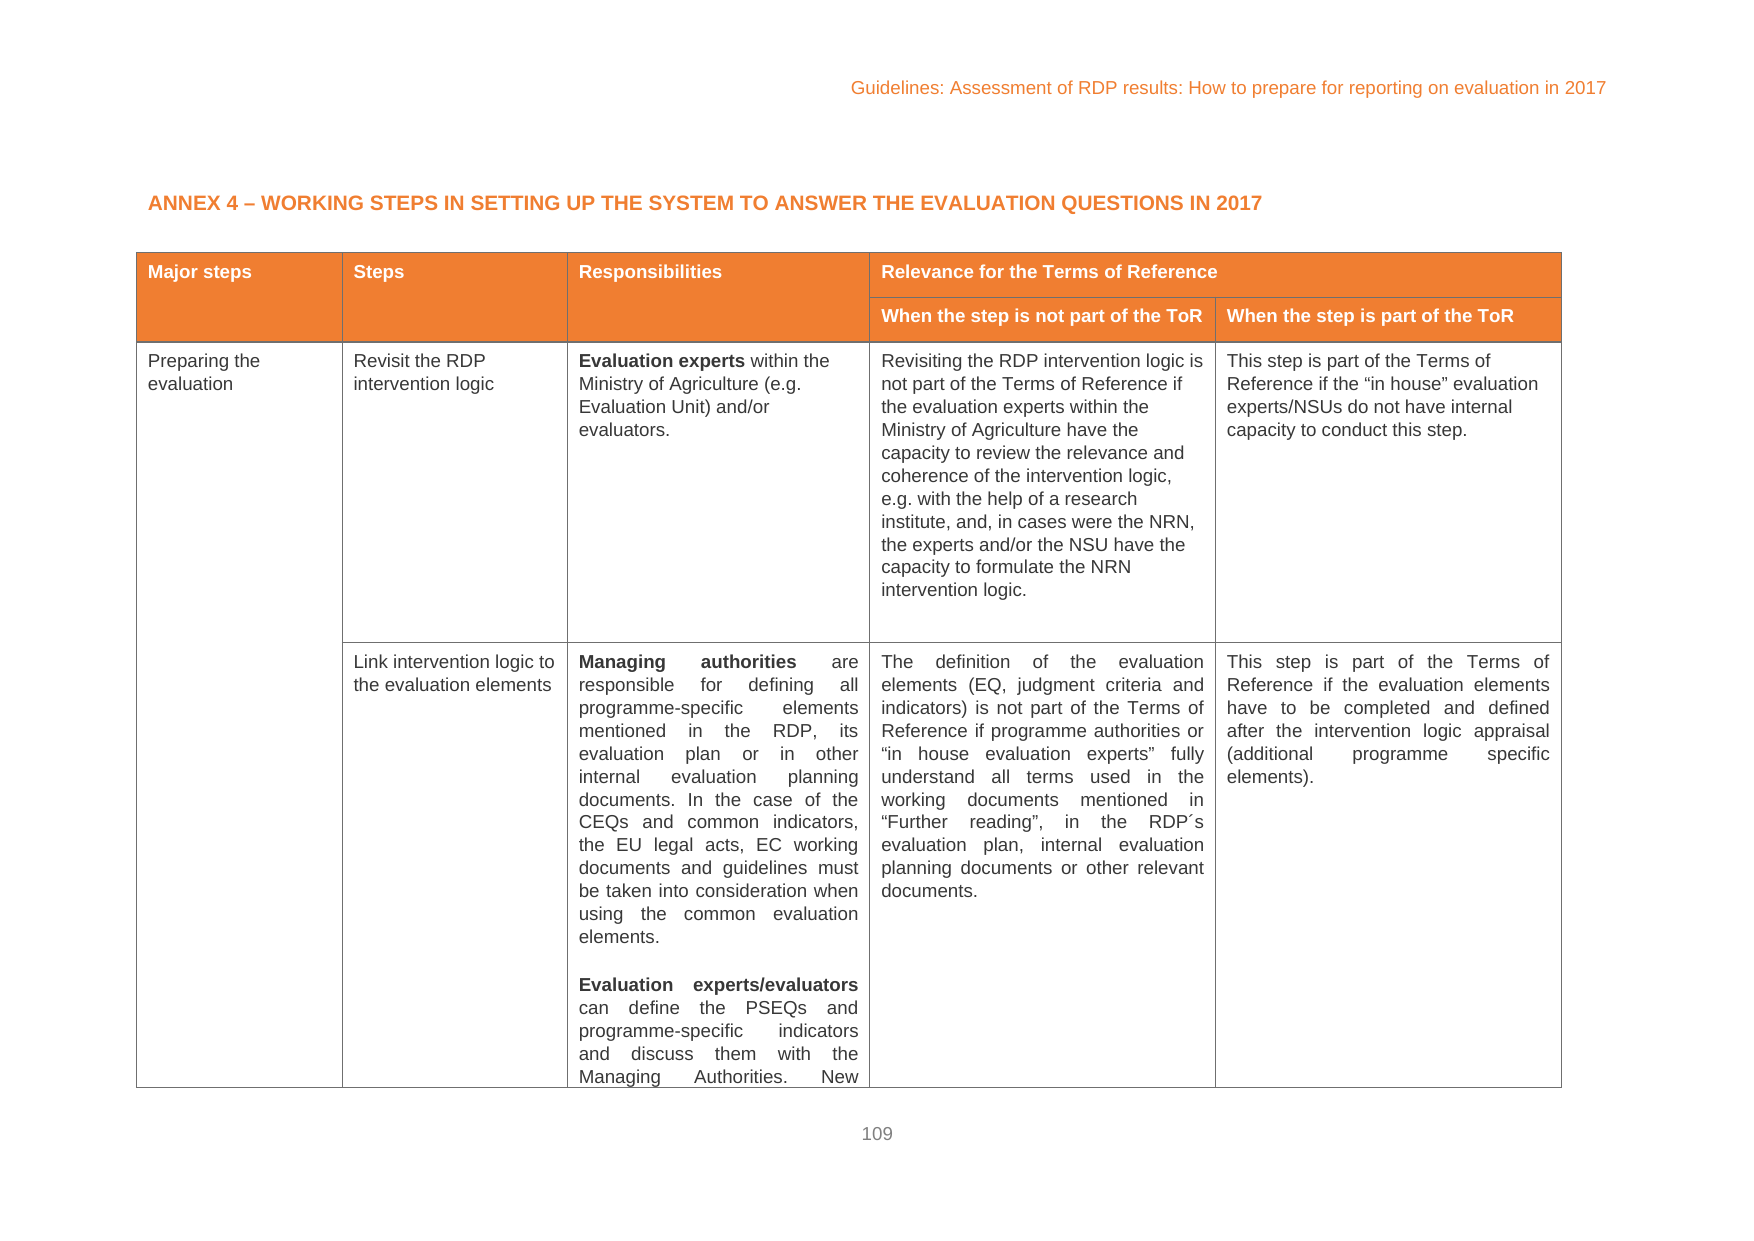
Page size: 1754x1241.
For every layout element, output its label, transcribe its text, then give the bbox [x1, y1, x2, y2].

table_header Major steps [137, 253, 342, 341]
table_cell Preparing the evaluation [137, 343, 342, 1087]
subtitle Annex 4 – Working Steps in Setting up the System to Answer the evaluation questions in 2017 [148, 185, 1606, 214]
table_cell When the step is not part of the ToR [870, 298, 1215, 341]
table_cell Revisit the RDP intervention logic [343, 343, 567, 642]
table_cell This step is part of the Terms of Reference if the “in house” evaluation experts/NSUs do not have internal capacity to conduct this step. [1216, 343, 1561, 642]
table_cell Evaluation experts within the Ministry of Agriculture (e.g. Evaluation Unit) and/or evaluators. [568, 343, 869, 642]
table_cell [568, 643, 869, 1087]
table_cell When the step is part of the ToR [1216, 298, 1561, 341]
table_header Steps [343, 253, 567, 341]
table_cell Revisiting the RDP intervention logic is not part of the Terms of Reference if the evaluation experts within the Ministry of Agriculture have the capacity to review the relevance and coherence of the intervention logic, e.g. with the help of a research institute, and, in cases were the NRN, the experts and/or the NSU have the capacity to formulate the NRN intervention logic. [870, 343, 1215, 642]
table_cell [870, 643, 1215, 1087]
table_header Responsibilities [568, 253, 869, 341]
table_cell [1216, 643, 1561, 1087]
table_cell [343, 643, 567, 1087]
table_header Relevance for the Terms of Reference [870, 253, 1561, 297]
